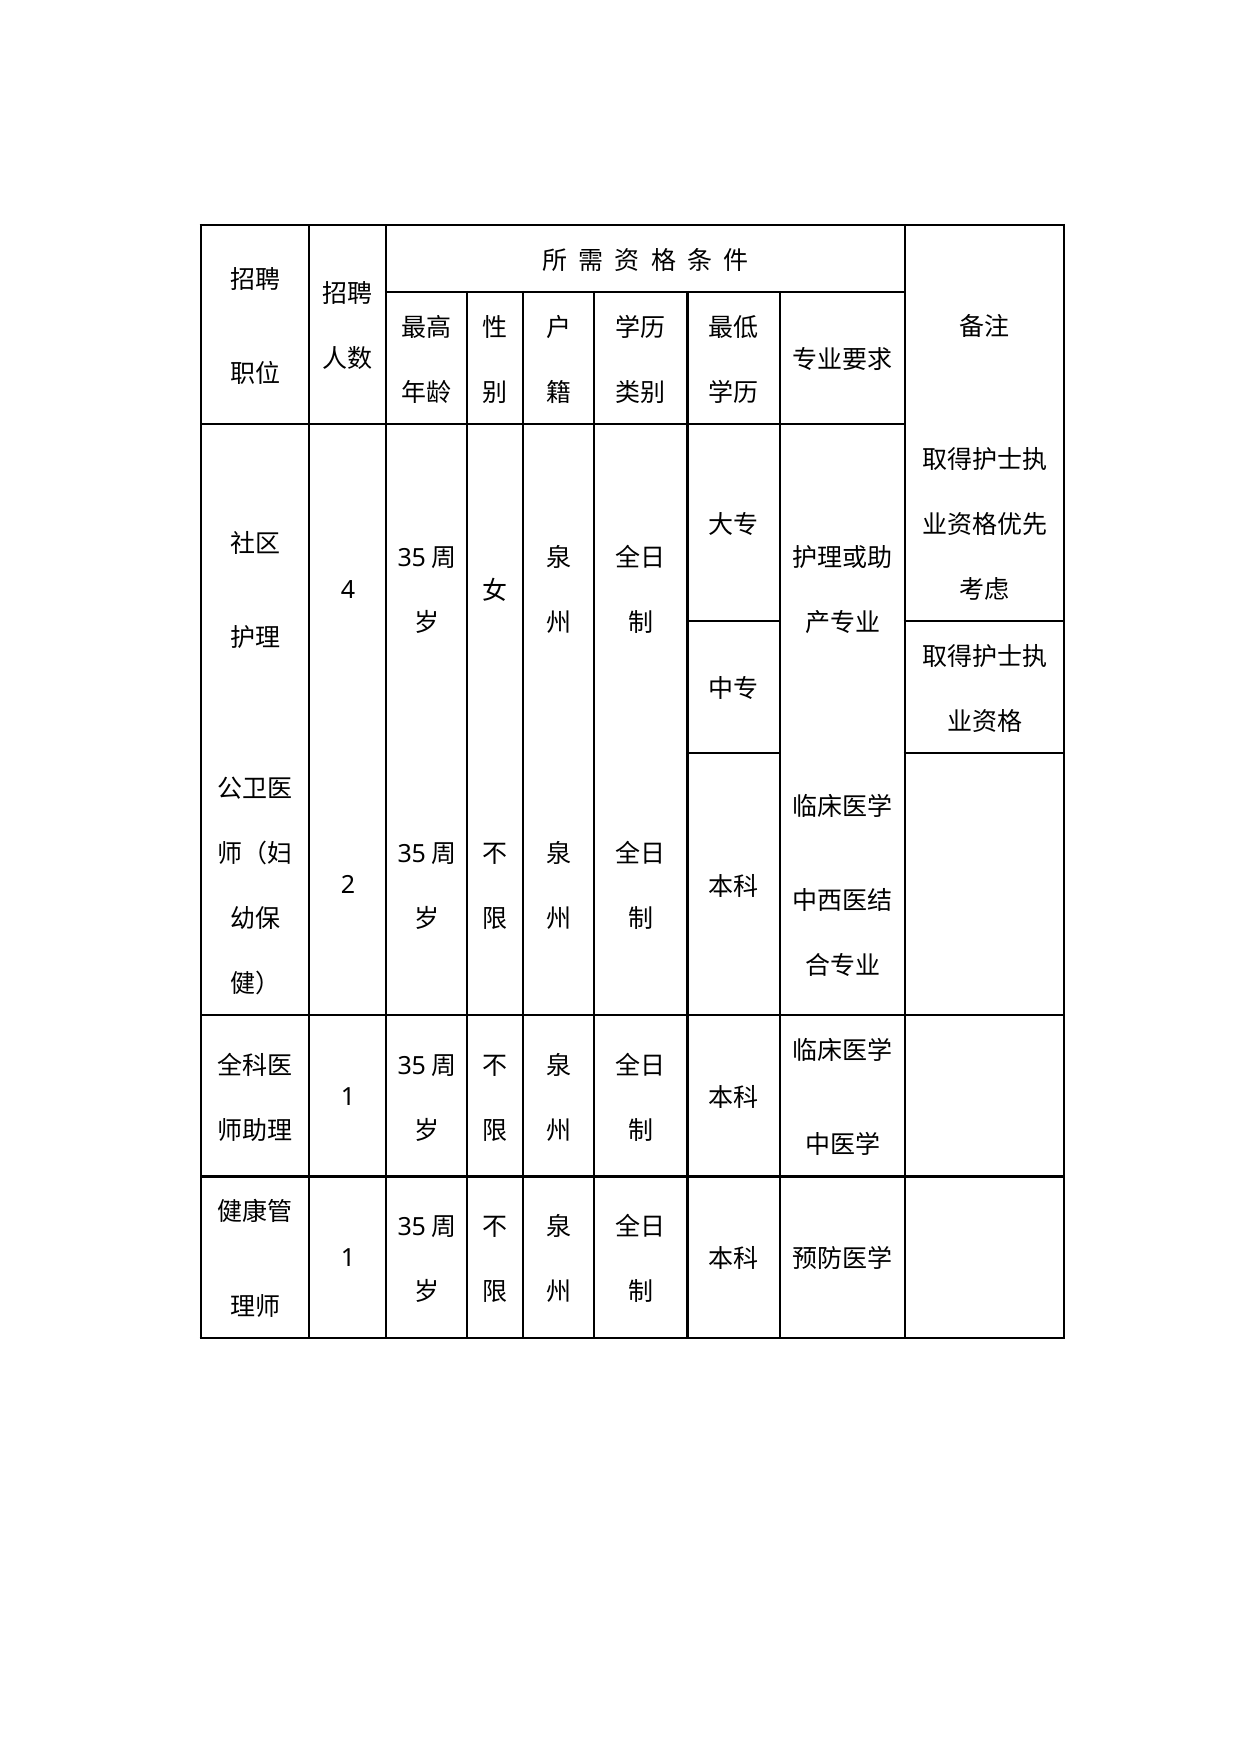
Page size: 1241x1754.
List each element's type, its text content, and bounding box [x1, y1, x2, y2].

table_cell 泉州 [524, 1178, 593, 1337]
table_cell 临床医学 中西医结合专业 [781, 752, 904, 1014]
table_cell [906, 1178, 1063, 1337]
table_cell 2 [310, 752, 385, 1014]
table_cell 全日制 [595, 752, 686, 1014]
table_cell 最低 学历 [689, 293, 779, 423]
table_cell 专业要求 [781, 293, 904, 423]
table_cell 全日制 [595, 425, 686, 752]
table_header 招聘 职位 [202, 226, 308, 423]
table_cell 1 [310, 1016, 385, 1175]
table_cell 35周岁 [387, 1016, 466, 1175]
table_cell 全科医师助理 [202, 1016, 308, 1175]
table_cell 社区 护理 [202, 425, 308, 752]
table_cell 不限 [468, 1178, 522, 1337]
table_header 所 需 资 格 条 件 [387, 226, 904, 291]
table_cell 取得护士执业资格 [906, 622, 1063, 752]
table_cell 不限 [468, 752, 522, 1014]
table_cell 临床医学 中医学 [781, 1016, 904, 1175]
table_cell 全日制 [595, 1178, 686, 1337]
table_cell 公卫医师（妇幼保健） [202, 752, 308, 1014]
table_header 备注 [906, 226, 1063, 423]
table_cell 预防医学 [781, 1178, 904, 1337]
table_cell 泉州 [524, 752, 593, 1014]
table_cell 泉州 [524, 425, 593, 752]
table_cell 最高 年龄 [387, 293, 466, 423]
table_cell 1 [310, 1178, 385, 1337]
table_cell 不限 [468, 1016, 522, 1175]
table_cell 4 [310, 425, 385, 752]
table_cell [906, 754, 1063, 1014]
table_cell 取得护士执业资格优先考虑 [906, 423, 1063, 620]
table_cell 护理或助产专业 [781, 425, 904, 752]
table_cell 女 [468, 425, 522, 752]
table_cell 全日制 [595, 1016, 686, 1175]
table_cell 户籍 [524, 293, 593, 423]
table_cell 35周岁 [387, 752, 466, 1014]
table_cell 泉州 [524, 1016, 593, 1175]
table_cell 本科 [689, 1016, 779, 1175]
table_header 招聘 人数 [310, 226, 385, 423]
table_cell 35周岁 [387, 1178, 466, 1337]
table_cell [906, 1016, 1063, 1175]
table_cell 大专 [689, 425, 779, 620]
table_cell 35周岁 [387, 425, 466, 752]
table_cell 本科 [689, 1178, 779, 1337]
table_cell 学历类别 [595, 293, 686, 423]
table_cell 中专 [689, 622, 779, 752]
table_cell 健康管 理师 [202, 1178, 308, 1337]
table_cell 本科 [689, 754, 779, 1014]
table_cell 性别 [468, 293, 522, 423]
